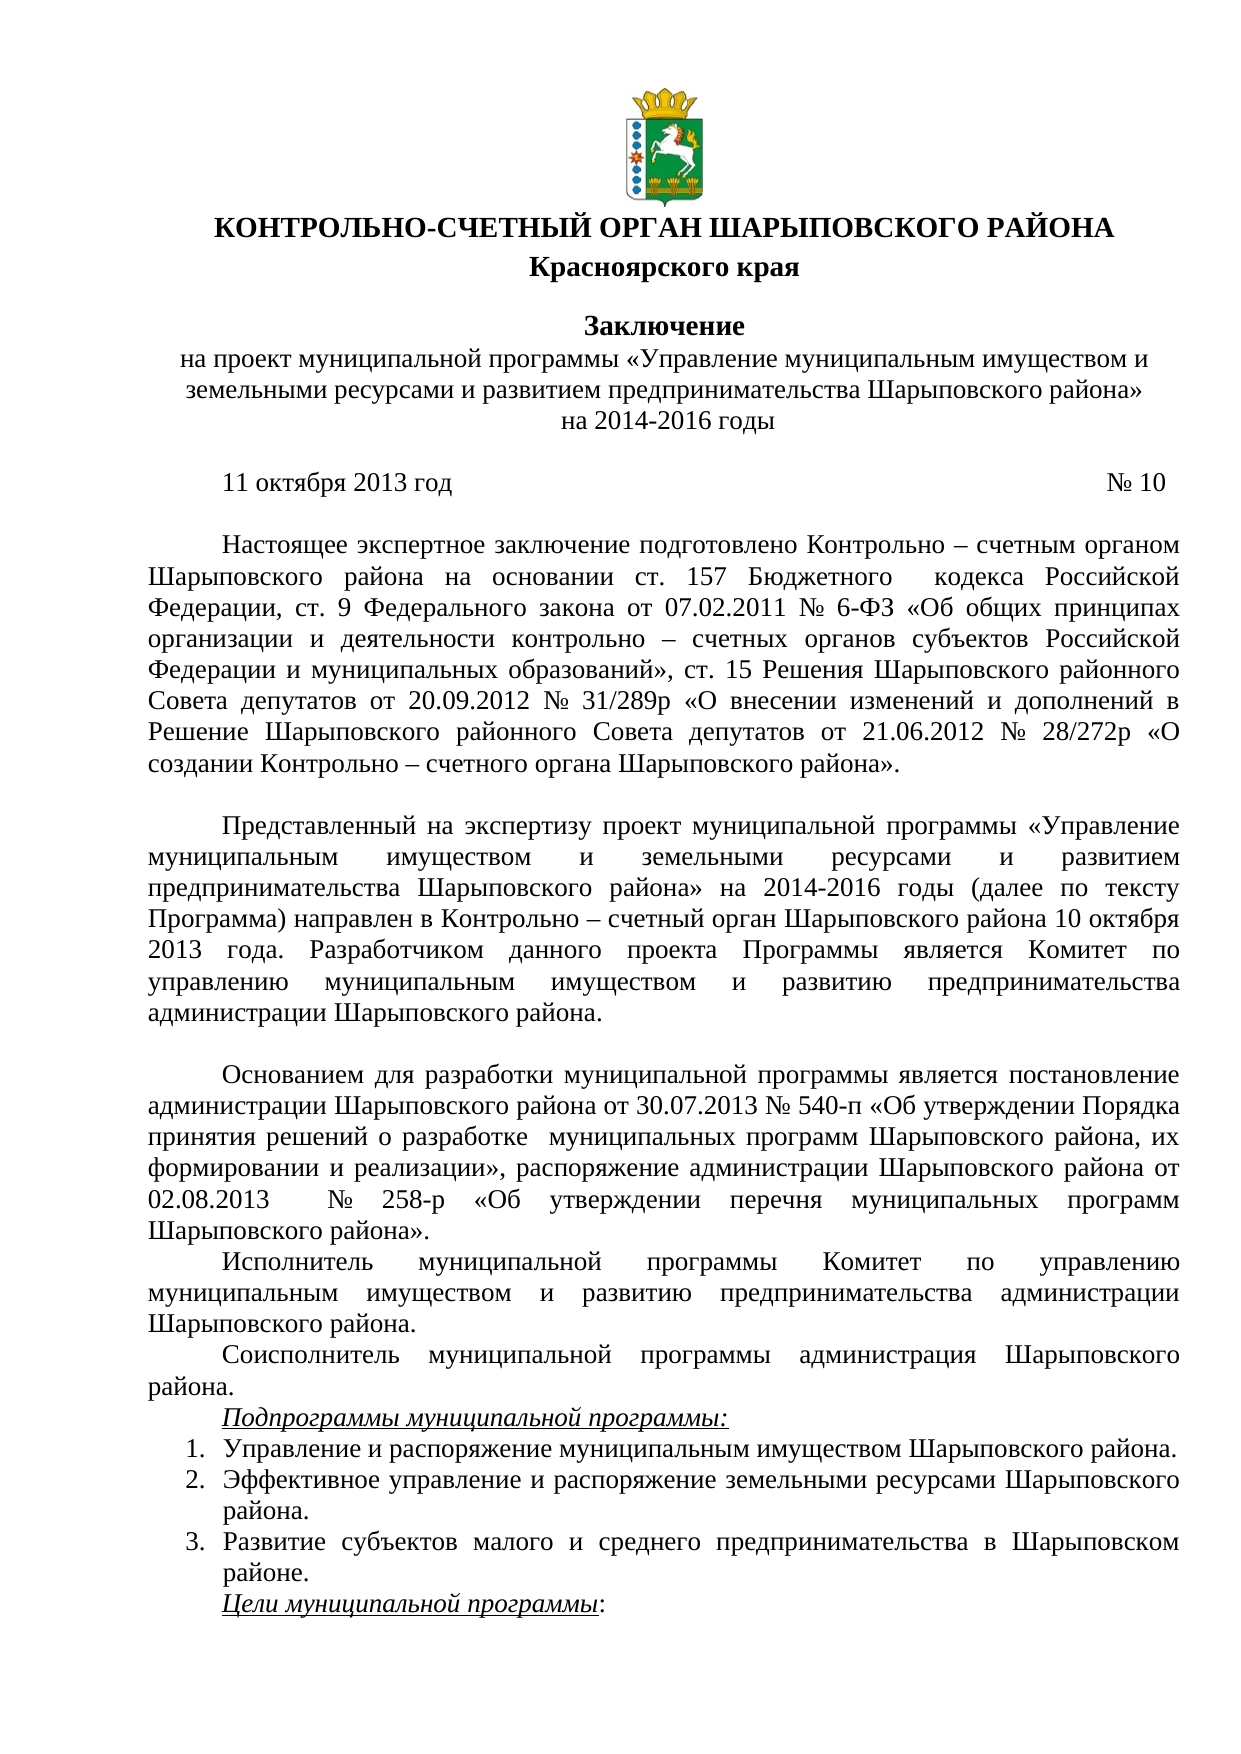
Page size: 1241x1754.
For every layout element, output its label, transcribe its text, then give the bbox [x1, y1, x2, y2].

list Эффективное управление и распоряжение земельными ресурсами Шарыповского района. [185, 1463, 1181, 1525]
text на проект муниципальной программы «Управление муниципальным имуществом и земельными ресурсами и развитием предпринимательства Шарыповского района» [148, 342, 1181, 404]
text Заключение [148, 308, 1181, 342]
text Основанием для разработки муниципальной программы является постановление администрации Шарыповского района от 30.07.2013 № 540-п «Об утверждении Порядка принятия решений о разработке муниципальных программ Шарыповского района, их формировании и реализации», распоряжение администрации Шарыповского района от 02.08.2013 № 258-р «Об утверждении перечня муниципальных программ Шарыповского района». [148, 1058, 1181, 1245]
text Исполнитель муниципальной программы Комитет по управлению муниципальным имуществом и развитию предпринимательства администрации Шарыповского района. [148, 1245, 1181, 1338]
text Соисполнитель муниципальной программы администрация Шарыповского района. [148, 1338, 1181, 1401]
text КОНТРОЛЬНО-СЧЕТНЫЙ ОРГАН ШАРЫПОВСКОГО РАЙОНА [148, 210, 1181, 244]
text Красноярского края [148, 249, 1181, 282]
text Подпрограммы муниципальной программы: [148, 1401, 1181, 1432]
list Управление и распоряжение муниципальным имуществом Шарыповского района. [185, 1432, 1181, 1463]
text Настоящее экспертное заключение подготовлено Контрольно – счетным органом Шарыповского района на основании ст. 157 Бюджетного кодекса Российской Федерации, ст. 9 Федерального закона от 07.02.2011 № 6-ФЗ «Об общих принципах организации и деятельности контрольно – счетных органов субъектов Российской Федерации и муниципальных образований», ст. 15 Решения Шарыповского районного Совета депутатов от 20.09.2012 № 31/289р «О внесении изменений и дополнений в Решение Шарыповского районного Совета депутатов от 21.06.2012 № 28/272р «О создании Контрольно – счетного органа Шарыповского района». [148, 529, 1181, 778]
text Представленный на экспертизу проект муниципальной программы «Управление муниципальным имуществом и земельными ресурсами и развитием предпринимательства Шарыповского района» на 2014-2016 годы (далее по тексту Программа) направлен в Контрольно – счетный орган Шарыповского района 10 октября 2013 года. Разработчиком данного проекта Программы является Комитет по управлению муниципальным имуществом и развитию предпринимательства администрации Шарыповского района. [148, 809, 1181, 1027]
text Цели муниципальной программы: [148, 1588, 1181, 1619]
list Развитие субъектов малого и среднего предпринимательства в Шарыповском районе. [185, 1525, 1181, 1588]
text 11 октября 2013 год № 10 [148, 466, 1181, 497]
text на 2014-2016 годы [148, 404, 1181, 435]
picture [626, 88, 703, 207]
